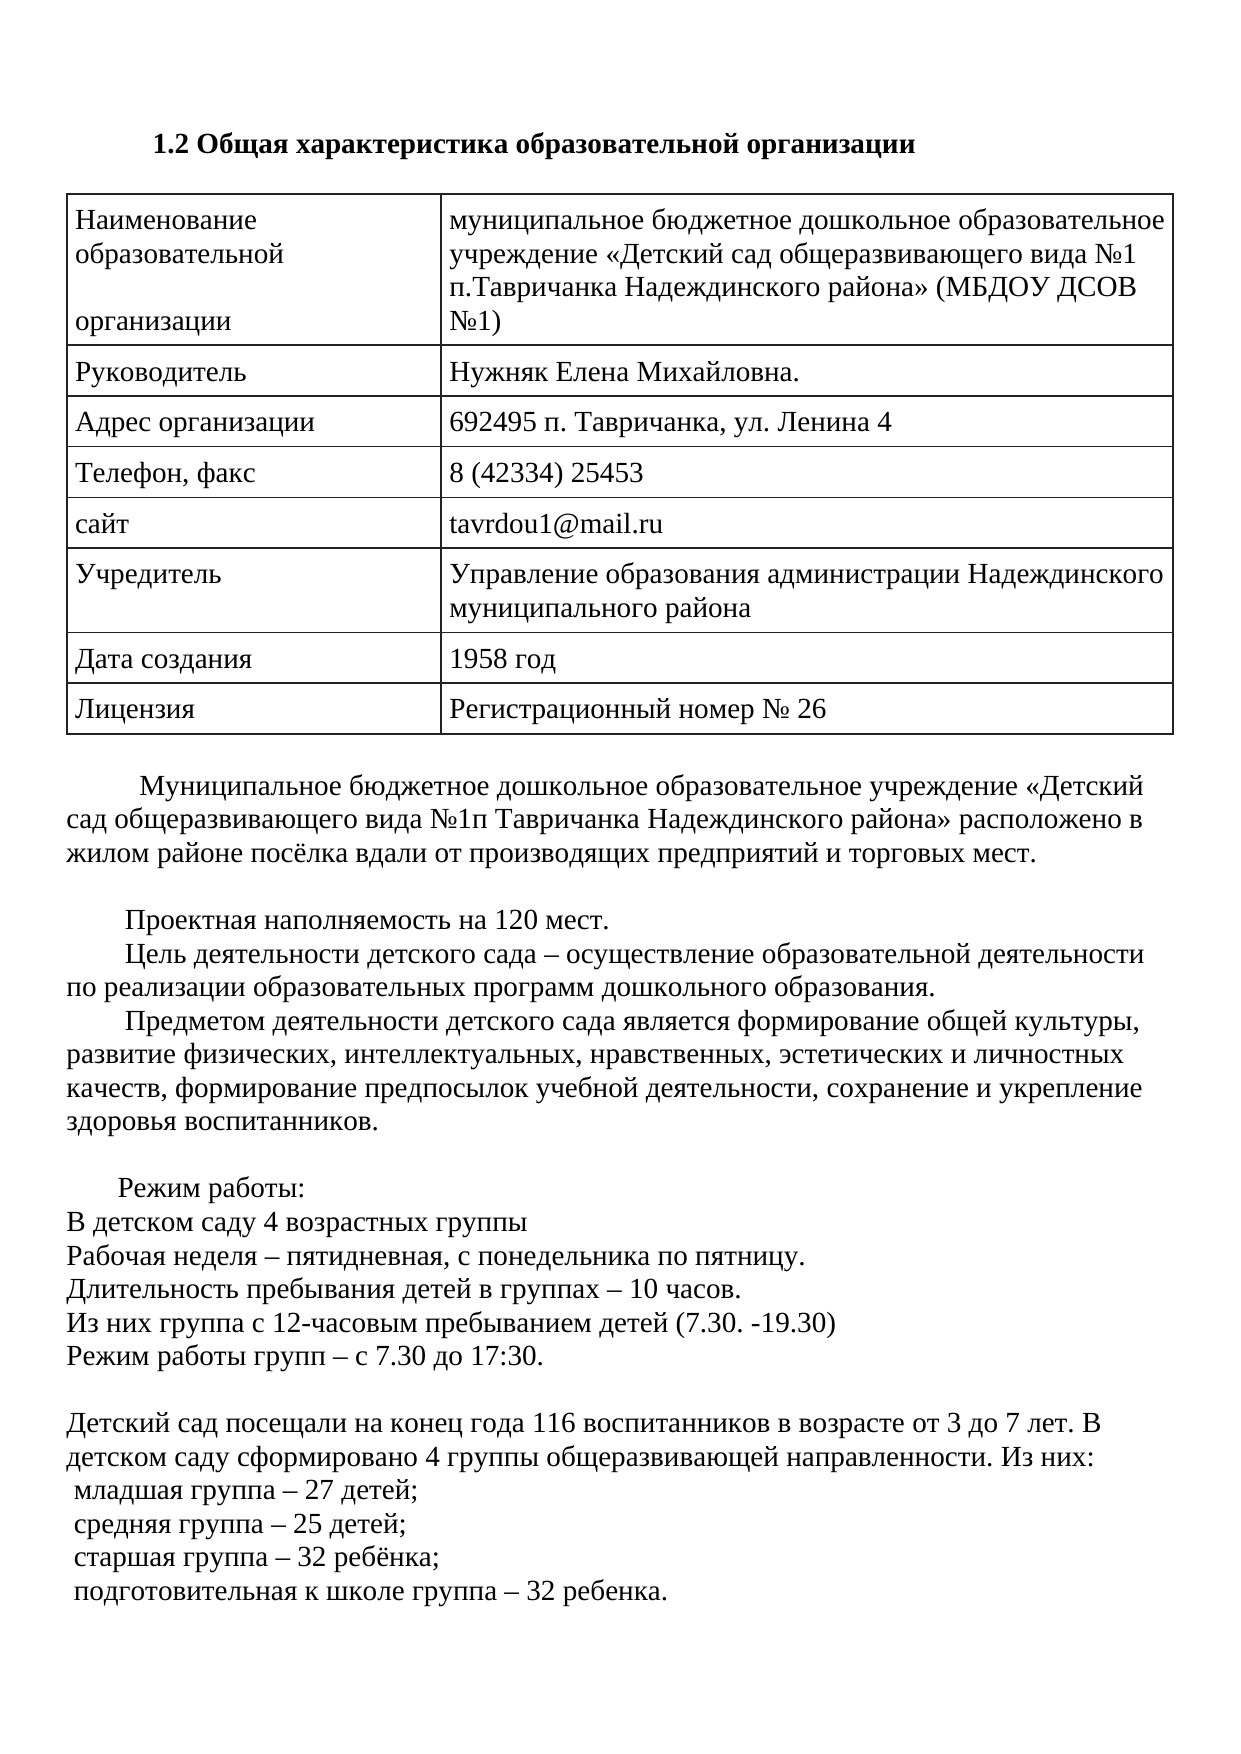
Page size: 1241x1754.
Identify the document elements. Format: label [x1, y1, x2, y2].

table_header [58, 118, 1173, 1614]
